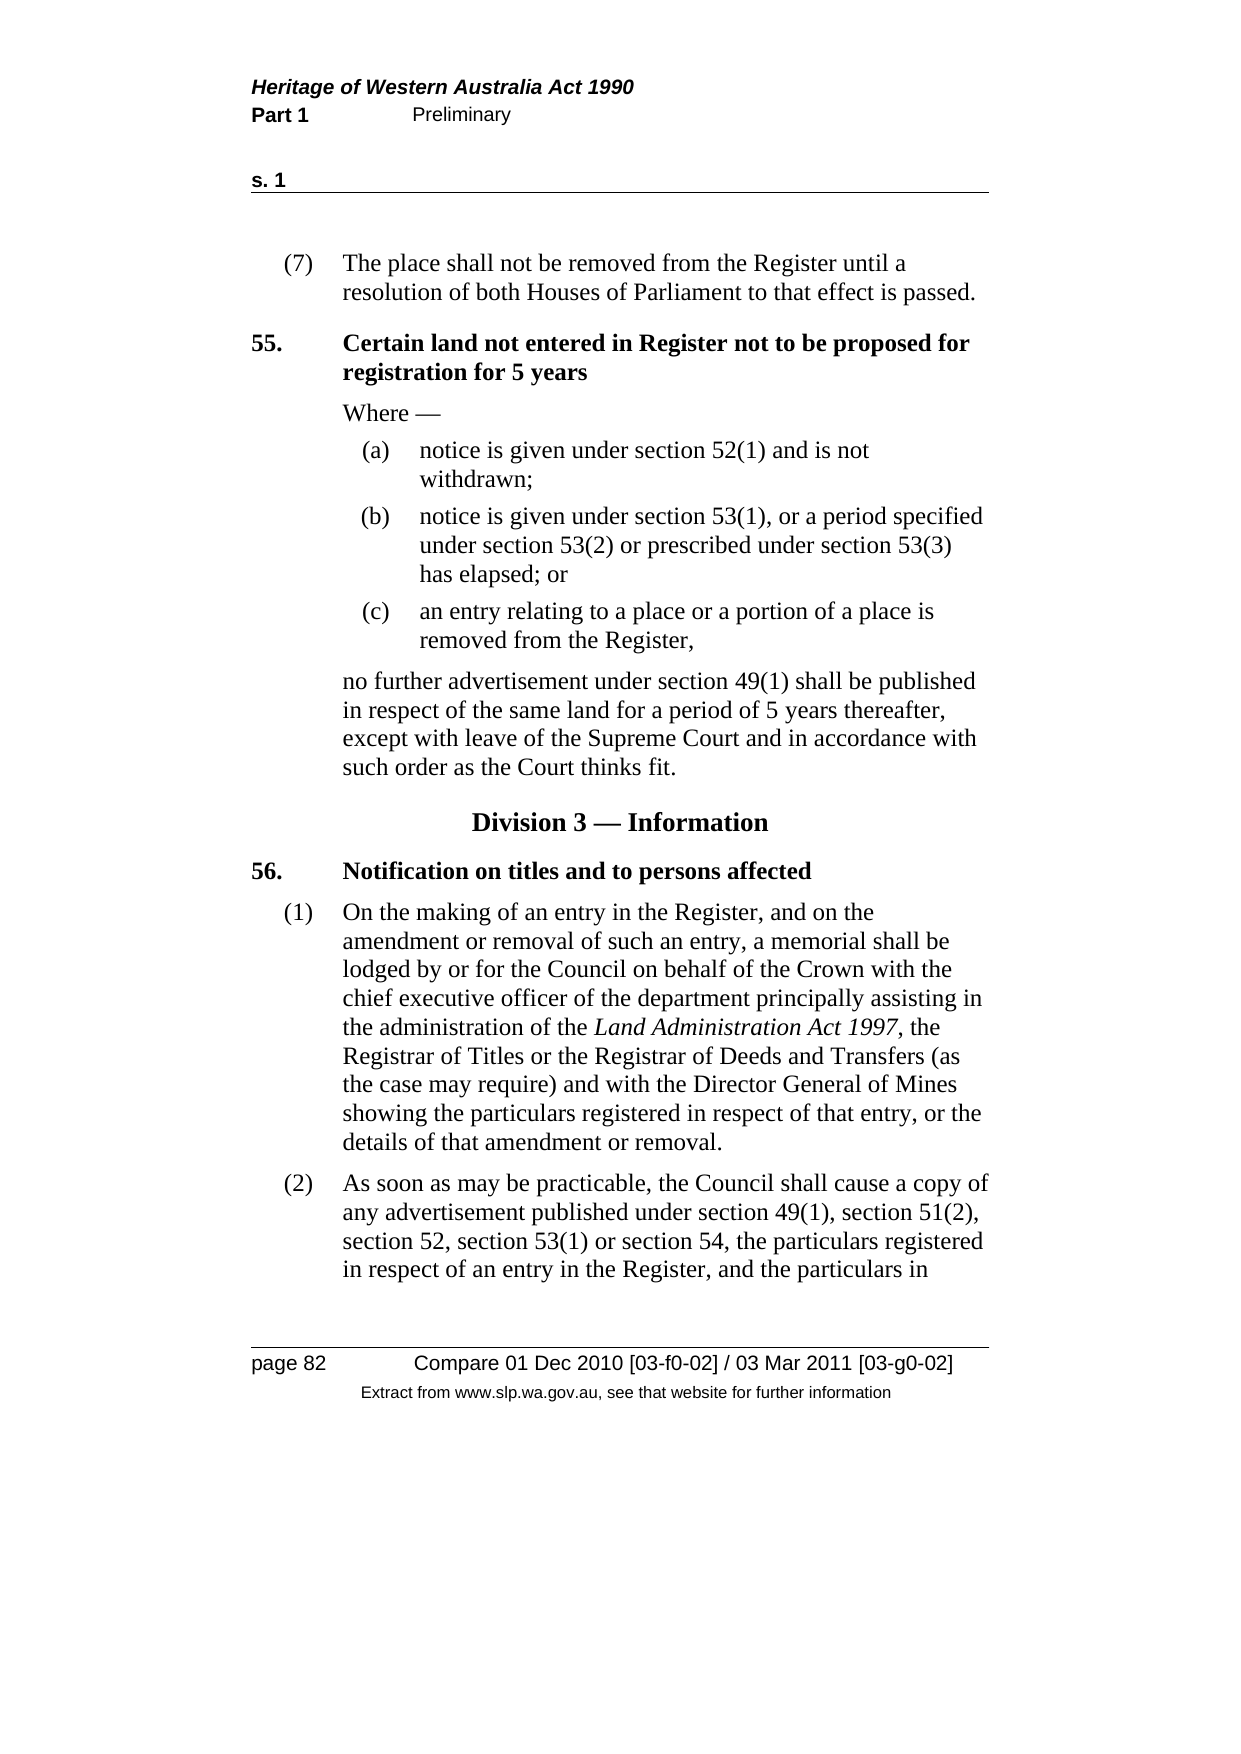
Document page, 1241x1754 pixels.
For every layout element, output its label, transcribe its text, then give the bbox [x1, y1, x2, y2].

text (1) On the making of an entry in the Register, and on the amendment or removal of such an entry, a memorial shall be lodged by or for the Council on behalf of the Crown with the chief executive officer of the department principally assisting in the administration of the Land Administration Act 1997, the Registrar of Titles or the Registrar of Deeds and Transfers (as the case may require) and with the Director General of Mines showing the particulars registered in respect of that entry, or the details of that amendment or removal. [251, 897, 989, 1156]
subtitle Division 3 — Information [251, 806, 989, 837]
text (7) The place shall not be removed from the Register until a resolution of both Houses of Parliament to that effect is passed. [251, 248, 989, 306]
text Where — [251, 398, 989, 427]
text (c) an entry relating to a place or a portion of a place is removed from the Register, [251, 596, 989, 653]
text no further advertisement under section 49(1) shall be published in respect of the same land for a period of 5 years thereafter, except with leave of the Supreme Court and in accordance with such order as the Court thinks fit. [251, 666, 989, 781]
text (a) notice is given under section 52(1) and is not withdrawn; [251, 436, 989, 493]
text (b) notice is given under section 53(1), or a period specified under section 53(2) or prescribed under section 53(3) has elapsed; or [251, 501, 989, 588]
subtitle 56. Notification on titles and to persons affected [251, 856, 989, 884]
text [251, 1168, 989, 1283]
subtitle 55. Certain land not entered in Register not to be proposed for registration for 5 years [251, 328, 989, 386]
